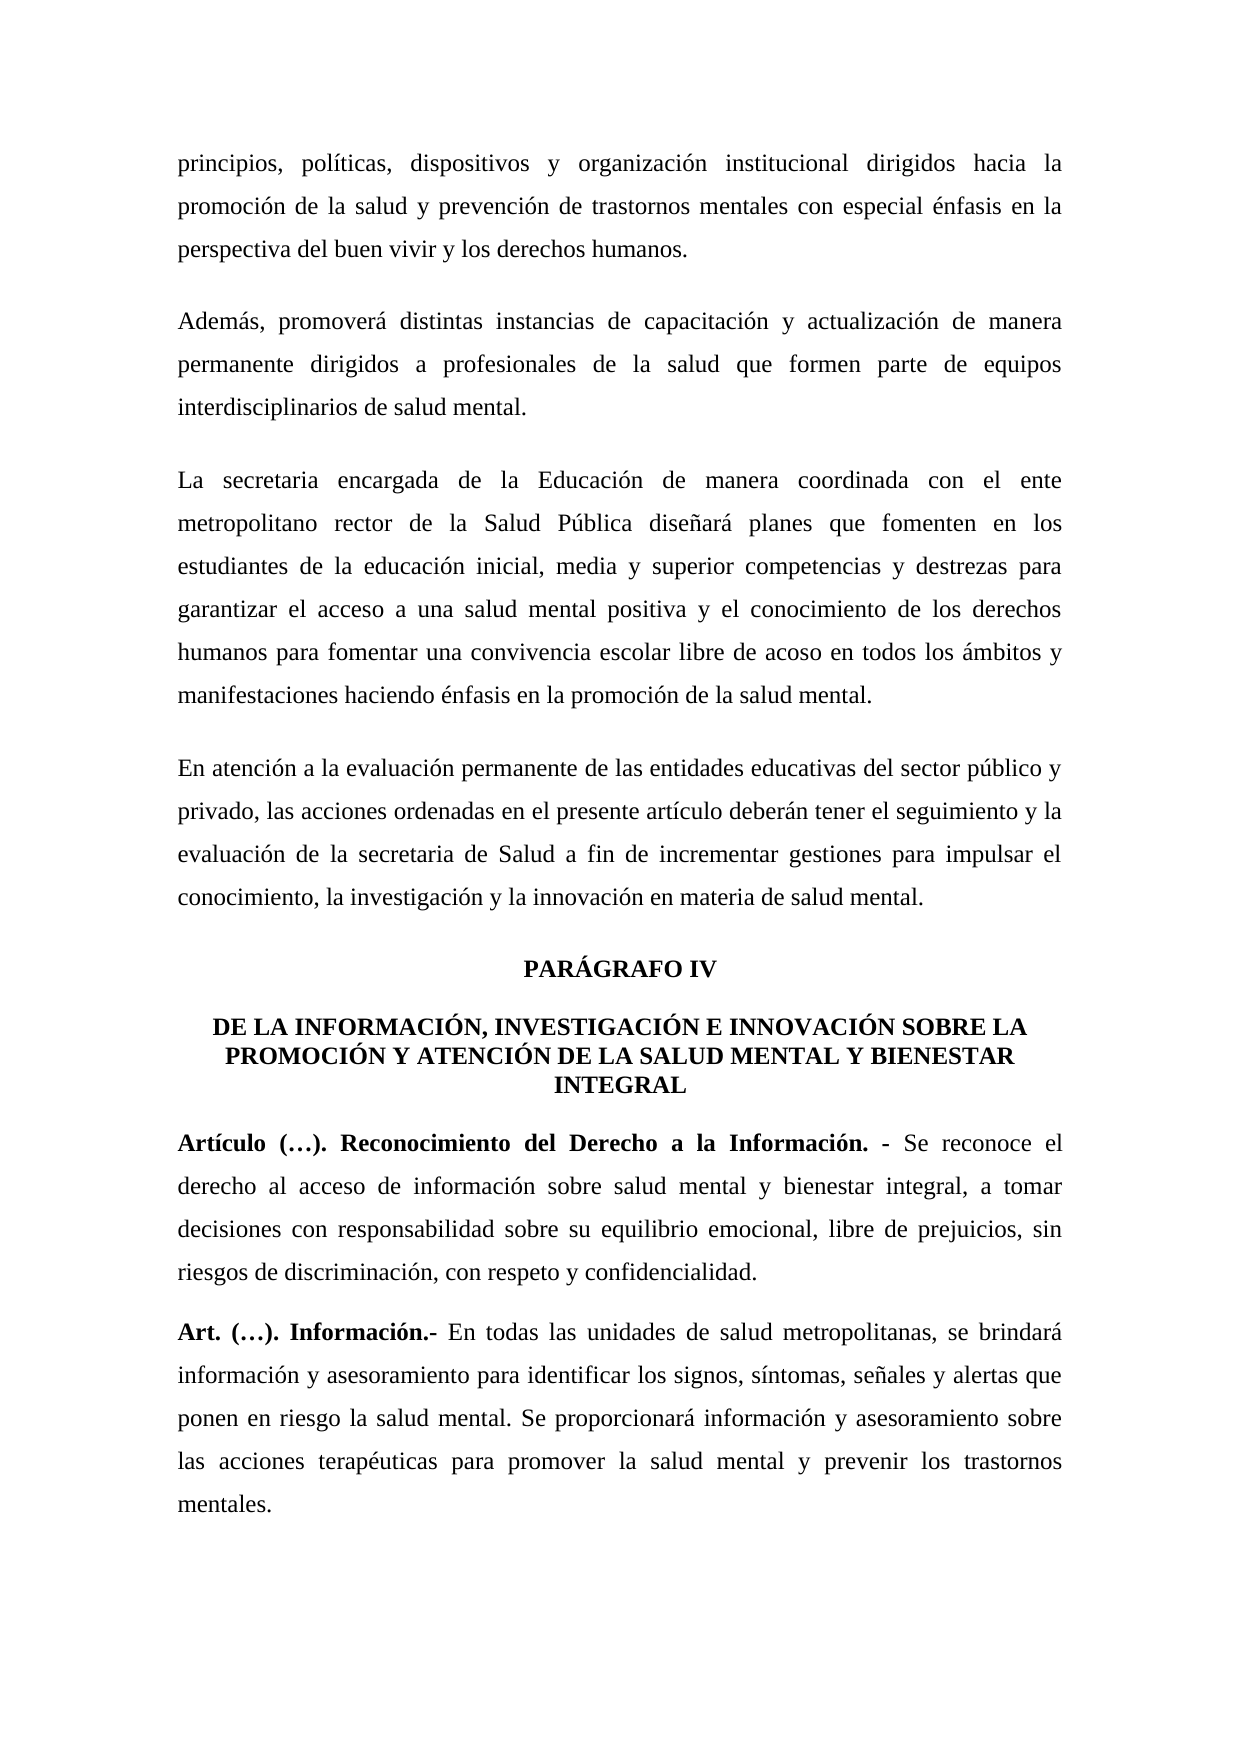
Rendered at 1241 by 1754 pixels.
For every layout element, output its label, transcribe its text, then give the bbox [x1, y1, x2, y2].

text DE LA INFORMACIÓN, INVESTIGACIÓN E INNOVACIÓN SOBRE LA PROMOCIÓN Y ATENCIÓN DE LA SALUD MENTAL Y BIENESTAR INTEGRAL [177, 1012, 1063, 1098]
text En atención a la evaluación permanente de las entidades educativas del sector público y privado, las acciones ordenadas en el presente artículo deberán tener el seguimiento y la evaluación de la secretaria de Salud a fin de incrementar gestiones para impulsar el conocimiento, la investigación y la innovación en materia de salud mental. [177, 753, 1063, 911]
text Art. (…). Información.- En todas las unidades de salud metropolitanas, se brindará información y asesoramiento para identificar los signos, síntomas, señales y alertas que ponen en riesgo la salud mental. Se proporcionará información y asesoramiento sobre las acciones terapéuticas para promover la salud mental y prevenir los trastornos mentales. [177, 1317, 1063, 1518]
text Además, promoverá distintas instancias de capacitación y actualización de manera permanente dirigidos a profesionales de la salud que formen parte de equipos interdisciplinarios de salud mental. [177, 306, 1063, 421]
text La secretaria encargada de la Educación de manera coordinada con el ente metropolitano rector de la Salud Pública diseñará planes que fomenten en los estudiantes de la educación inicial, media y superior competencias y destrezas para garantizar el acceso a una salud mental positiva y el conocimiento de los derechos humanos para fomentar una convivencia escolar libre de acoso en todos los ámbitos y manifestaciones haciendo énfasis en la promoción de la salud mental. [177, 465, 1063, 709]
text Artículo (…). Reconocimiento del Derecho a la Información. - Se reconoce el derecho al acceso de información sobre salud mental y bienestar integral, a tomar decisiones con responsabilidad sobre su equilibrio emocional, libre de prejuicios, sin riesgos de discriminación, con respeto y confidencialidad. [177, 1128, 1063, 1286]
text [177, 148, 1063, 263]
text PARÁGRAFO IV [177, 954, 1063, 983]
